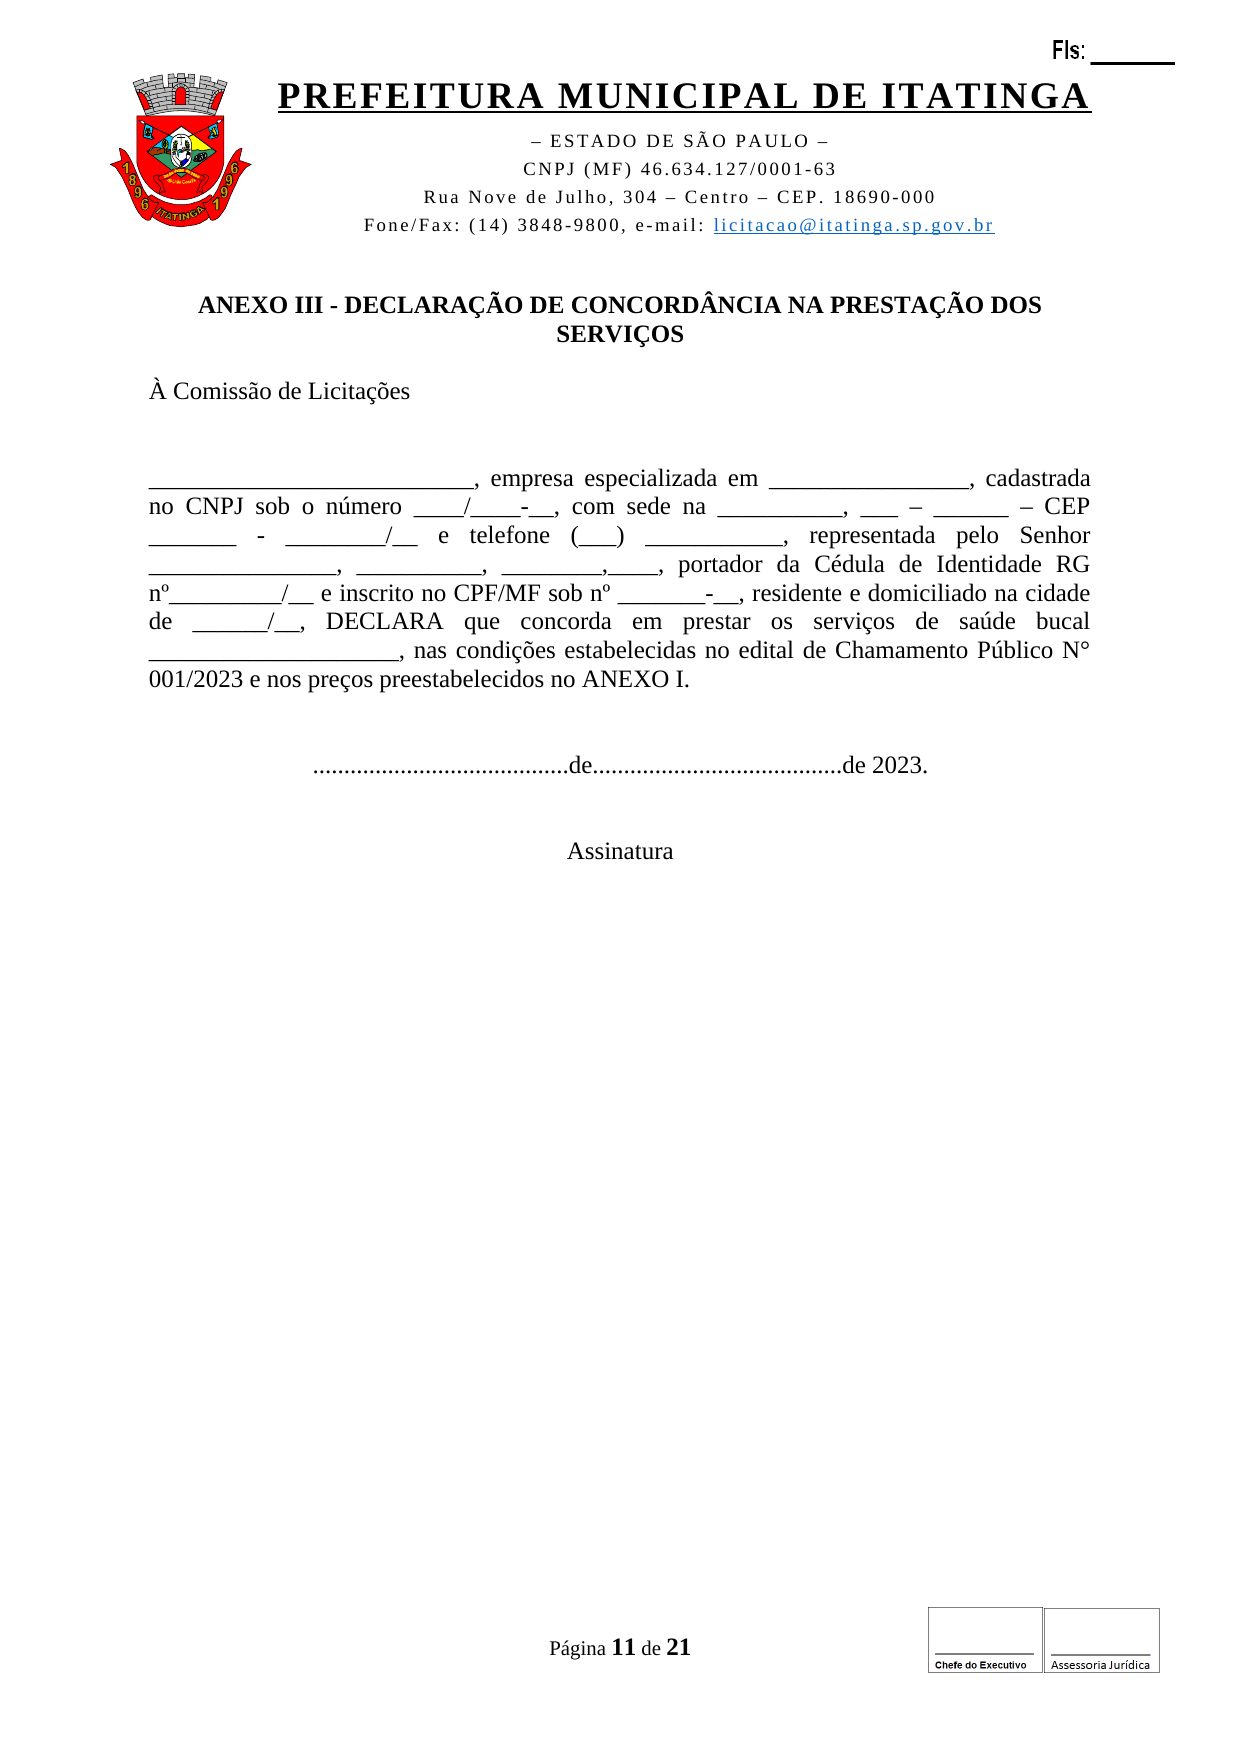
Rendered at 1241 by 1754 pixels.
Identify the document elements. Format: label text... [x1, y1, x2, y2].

picture [926, 1606, 1161, 1675]
picture [1069, 88, 1077, 98]
picture [1067, 100, 1079, 104]
picture [1049, 28, 1200, 104]
title À Comissão de Licitações [149, 376, 1091, 405]
title .........................................de........................................de 2023. [149, 750, 1091, 779]
title ANEXO III - DECLARAÇÃO DE CONCORDÂNCIA NA PRESTAÇÃO DOS SERVIÇOS [149, 290, 1091, 348]
title Assinatura [149, 836, 1091, 865]
title __________________________, empresa especializada em ________________, cadastrada no CNPJ sob o número ____/____-__, com sede na __________, ___ – ______ – CEP _______ - ________/__ e telefone (___) ___________, representada pelo Senhor _______________, __________, ________,____, portador da Cédula de Identidade RG nº_________/__ e inscrito no CPF/MF sob nº _______-__, residente e domiciliado na cidade de ______/__, DECLARA que concorda em prestar os serviços de saúde bucal ____________________, nas condições estabelecidas no edital de Chamamento Público N° 001/2023 e nos preços preestabelecidos no ANEXO I. [149, 463, 1091, 693]
